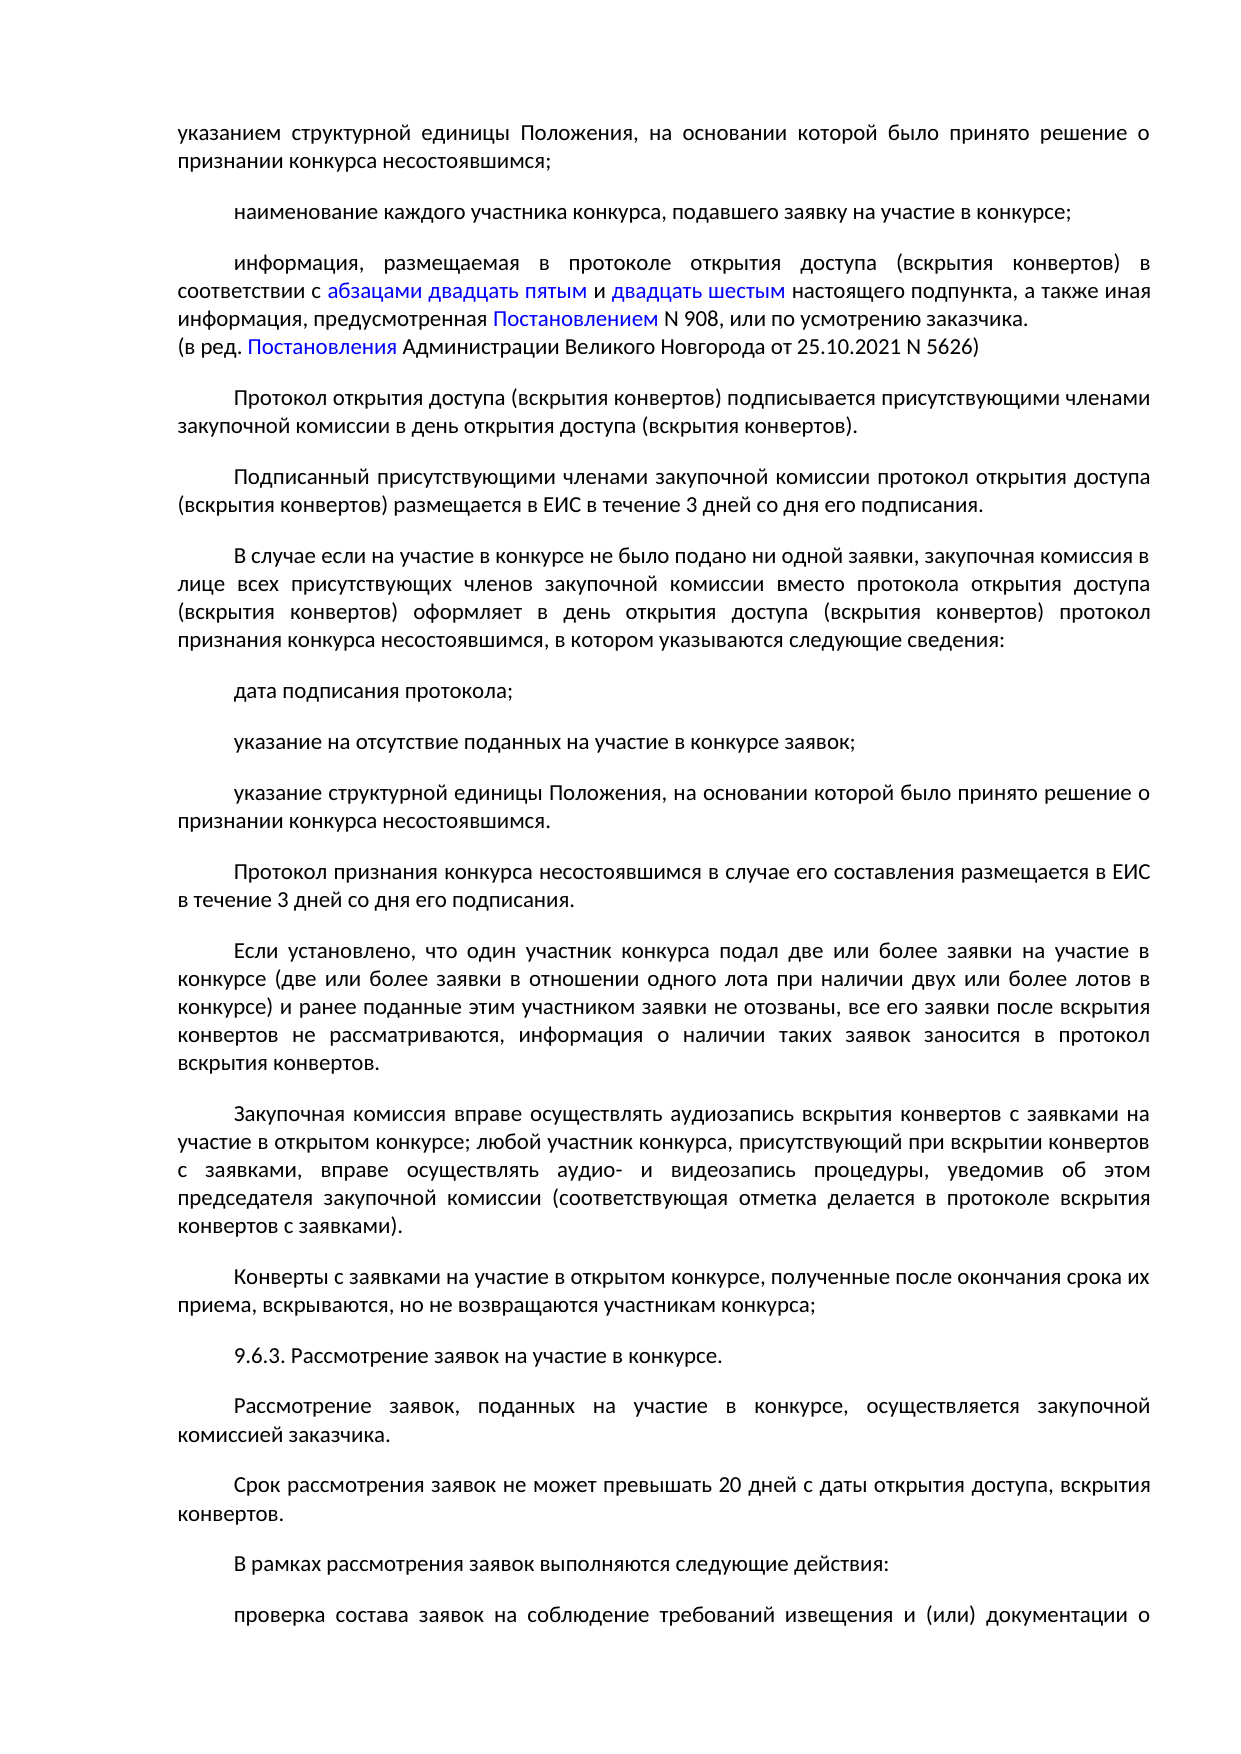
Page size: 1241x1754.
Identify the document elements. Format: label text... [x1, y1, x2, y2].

text Рассмотрение заявок, поданных на участие в конкурсе, осуществляется закупочной комиссией заказчика. [177, 1392, 1152, 1448]
text информация, размещаемая в протоколе открытия доступа (вскрытия конвертов) в соответствии с абзацами двадцать пятым и двадцать шестым настоящего подпункта, а также иная информация, предусмотренная Постановлением N 908, или по усмотрению заказчика. [177, 248, 1152, 332]
text Закупочная комиссия вправе осуществлять аудиозапись вскрытия конвертов с заявками на участие в открытом конкурсе; любой участник конкурса, присутствующий при вскрытии конвертов с заявками, вправе осуществлять аудио- и видеозапись процедуры, уведомив об этом председателя закупочной комиссии (соответствующая отметка делается в протоколе вскрытия конвертов с заявками). [177, 1099, 1152, 1239]
text 9.6.3. Рассмотрение заявок на участие в конкурсе. [177, 1341, 1152, 1369]
text В случае если на участие в конкурсе не было подано ни одной заявки, закупочная комиссия в лице всех присутствующих членов закупочной комиссии вместо протокола открытия доступа (вскрытия конвертов) оформляет в день открытия доступа (вскрытия конвертов) протокол признания конкурса несостоявшимся, в котором указываются следующие сведения: [177, 541, 1152, 653]
text указание на отсутствие поданных на участие в конкурсе заявок; [177, 727, 1152, 755]
text Если установлено, что один участник конкурса подал две или более заявки на участие в конкурсе (две или более заявки в отношении одного лота при наличии двух или более лотов в конкурсе) и ранее поданные этим участником заявки не отозваны, все его заявки после вскрытия конвертов не рассматриваются, информация о наличии таких заявок заносится в протокол вскрытия конвертов. [177, 936, 1152, 1076]
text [177, 1601, 1152, 1628]
text Протокол открытия доступа (вскрытия конвертов) подписывается присутствующими членами закупочной комиссии в день открытия доступа (вскрытия конвертов). [177, 383, 1152, 439]
text Конверты с заявками на участие в открытом конкурсе, полученные после окончания срока их приема, вскрываются, но не возвращаются участникам конкурса; [177, 1262, 1152, 1318]
text наименование каждого участника конкурса, подавшего заявку на участие в конкурсе; [177, 197, 1152, 225]
text В рамках рассмотрения заявок выполняются следующие действия: [177, 1549, 1152, 1578]
text (в ред. Постановления Администрации Великого Новгорода от 25.10.2021 N 5626) [177, 332, 1152, 360]
text Протокол признания конкурса несостоявшимся в случае его составления размещается в ЕИС в течение 3 дней со дня его подписания. [177, 857, 1152, 913]
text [177, 118, 1152, 174]
text указание структурной единицы Положения, на основании которой было принято решение о признании конкурса несостоявшимся. [177, 778, 1152, 834]
text дата подписания протокола; [177, 676, 1152, 704]
text Подписанный присутствующими членами закупочной комиссии протокол открытия доступа (вскрытия конвертов) размещается в ЕИС в течение 3 дней со дня его подписания. [177, 462, 1152, 518]
text Срок рассмотрения заявок не может превышать 20 дней с даты открытия доступа, вскрытия конвертов. [177, 1471, 1152, 1527]
